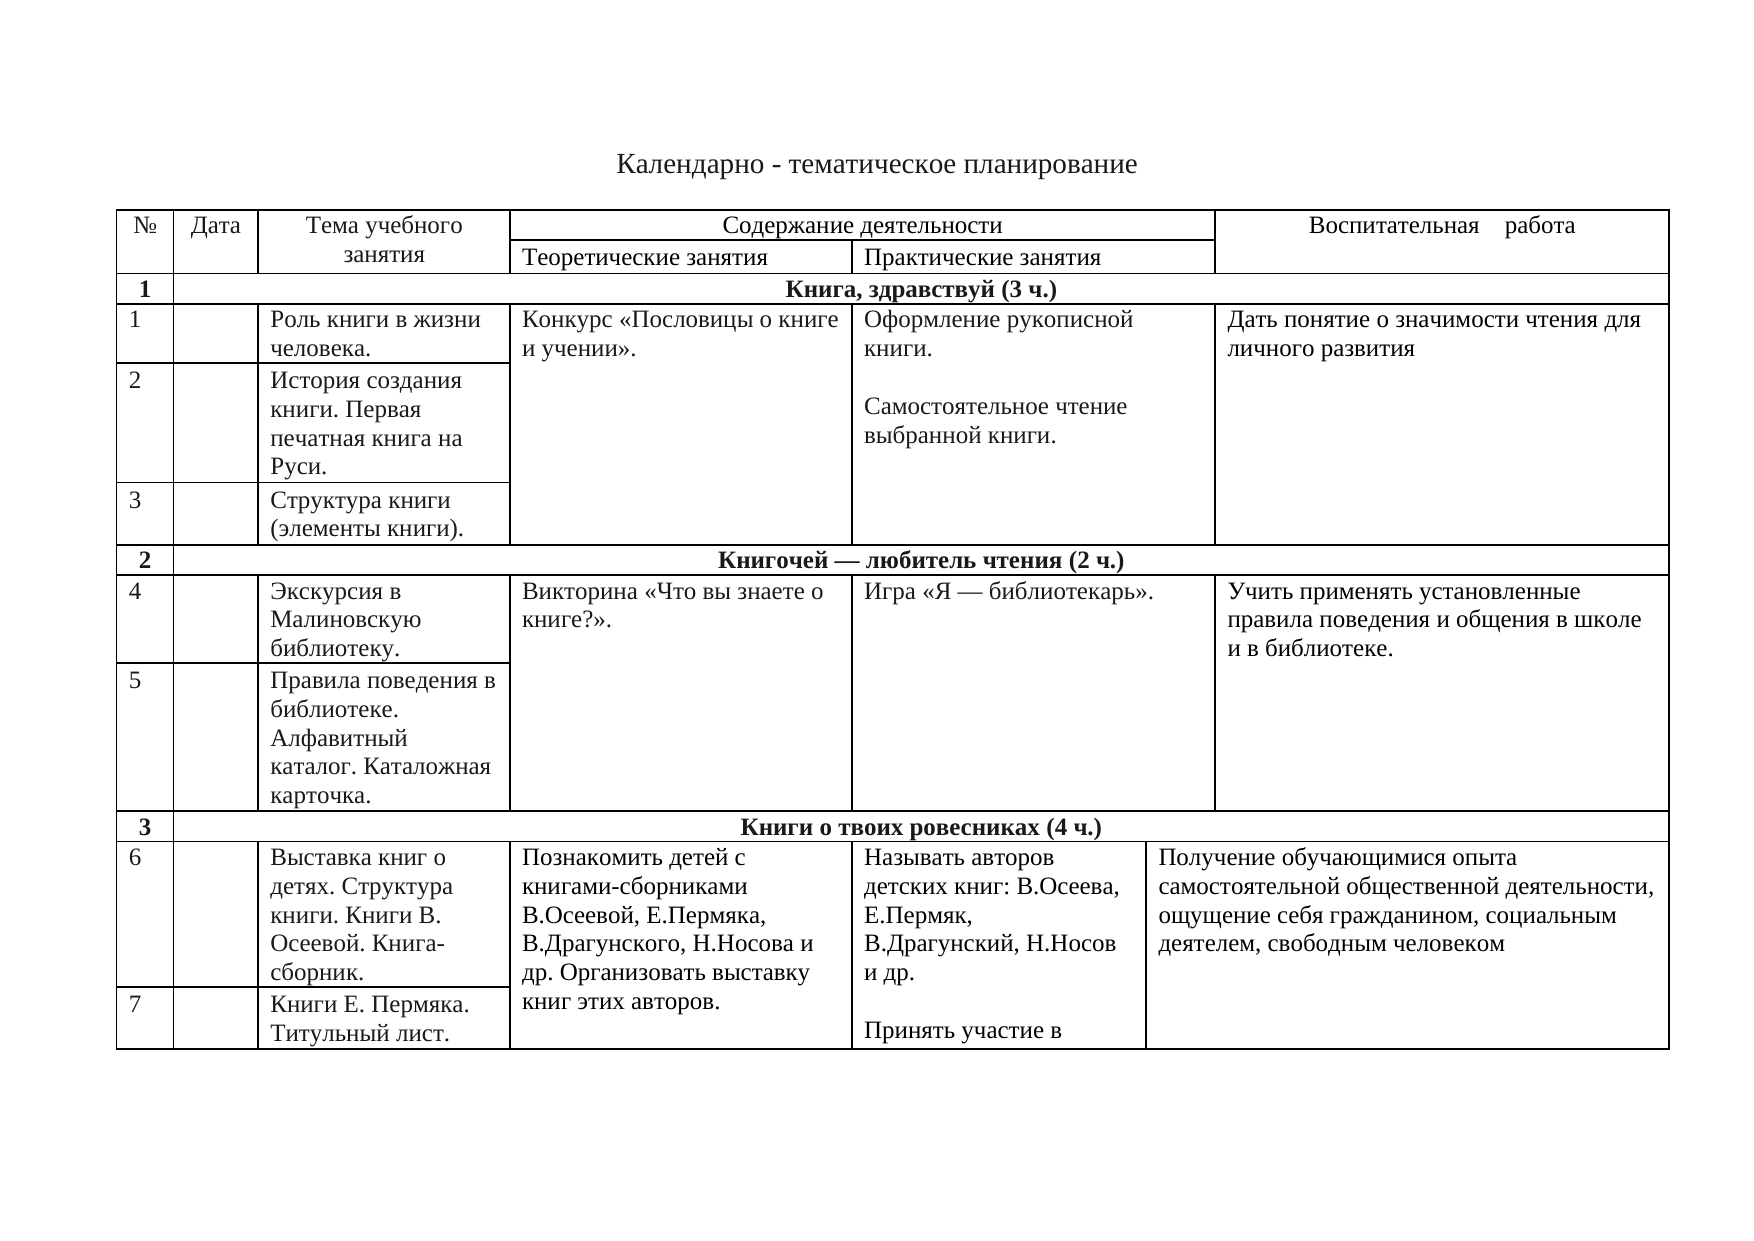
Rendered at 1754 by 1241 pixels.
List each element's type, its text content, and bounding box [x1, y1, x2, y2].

table_cell Правила поведения в библиотеке. Алфавитный каталог. Каталожная карточка. [259, 664, 509, 810]
table_header Содержание деятельности [511, 211, 1214, 239]
table_cell [174, 483, 257, 544]
table_header № [117, 211, 173, 273]
table_cell Книги о твоих ровесниках (4 ч.) [174, 812, 1668, 841]
table_header Дата [174, 211, 257, 273]
table_cell Книги Е. Пермяка. Титульный лист. [259, 988, 509, 1048]
table_cell Оформление рукописной книги. Самостоятельное чтение выбранной книги. [853, 305, 1214, 544]
table_cell [174, 576, 257, 662]
table_cell Игра «Я — библиотекарь». [853, 576, 1214, 810]
table_cell Называть авторов детских книг: В.Осеева, Е.Пермяк, В.Драгунский, Н.Носов и др. Принять участие в организации выставки книг. [853, 842, 1145, 1048]
table_cell [174, 364, 257, 482]
table_cell 7 [117, 988, 173, 1048]
table_cell Роль книги в жизни человека. [259, 305, 509, 362]
table_cell 3 [117, 483, 173, 544]
table_cell 5 [117, 664, 173, 810]
table_cell 3 [117, 812, 173, 841]
table_cell Викторина «Что вы знаете о книге?». [511, 576, 851, 810]
table_cell Экскурсия в Малиновскую библиотеку. [259, 576, 509, 662]
table_cell [174, 664, 257, 810]
table_cell Познакомить детей с книгами-сборниками В.Осеевой, Е.Пермяка, В.Драгунского, Н.Носова и др. Организовать выставку книг этих авторов. [511, 842, 851, 1048]
table_cell Получение обучающимися опыта самостоятельной общественной деятельности, ощущение себя гражданином, социальным деятелем, свободным человеком [1147, 842, 1668, 1048]
table_cell Книгочей — любитель чтения (2 ч.) [174, 546, 1668, 574]
table_cell Выставка книг о детях. Структура книги. Книги В. Осеевой. Книга-сборник. [259, 842, 509, 986]
table_cell 6 [117, 842, 173, 986]
table_cell [174, 988, 257, 1048]
table_header Тема учебного занятия [259, 211, 509, 273]
table_cell Учить применять установленные правила поведения и общения в школе и в библиотеке. [1216, 576, 1668, 810]
table_cell Теоретические занятия [511, 241, 851, 273]
table_header Воспитательная работа [1216, 211, 1668, 273]
table_cell 4 [117, 576, 173, 662]
table_cell Дать понятие о значимости чтения для личного развития [1216, 305, 1668, 544]
table_cell Структура книги (элементы книги). [259, 483, 509, 544]
table_cell [174, 305, 257, 362]
table_cell История создания книги. Первая печатная книга на Руси. [259, 364, 509, 482]
table_cell 2 [117, 364, 173, 482]
table_cell [174, 842, 257, 986]
table_cell 2 [117, 546, 173, 574]
table_cell Практические занятия [853, 241, 1214, 273]
table_cell 1 [117, 305, 173, 362]
table_cell Конкурс «Пословицы о книге и учении». [511, 305, 851, 544]
table_cell Книга, здравствуй (3 ч.) [174, 274, 1668, 303]
table_cell 1 [117, 274, 173, 303]
text Календарно - тематическое планирование [118, 146, 1636, 180]
